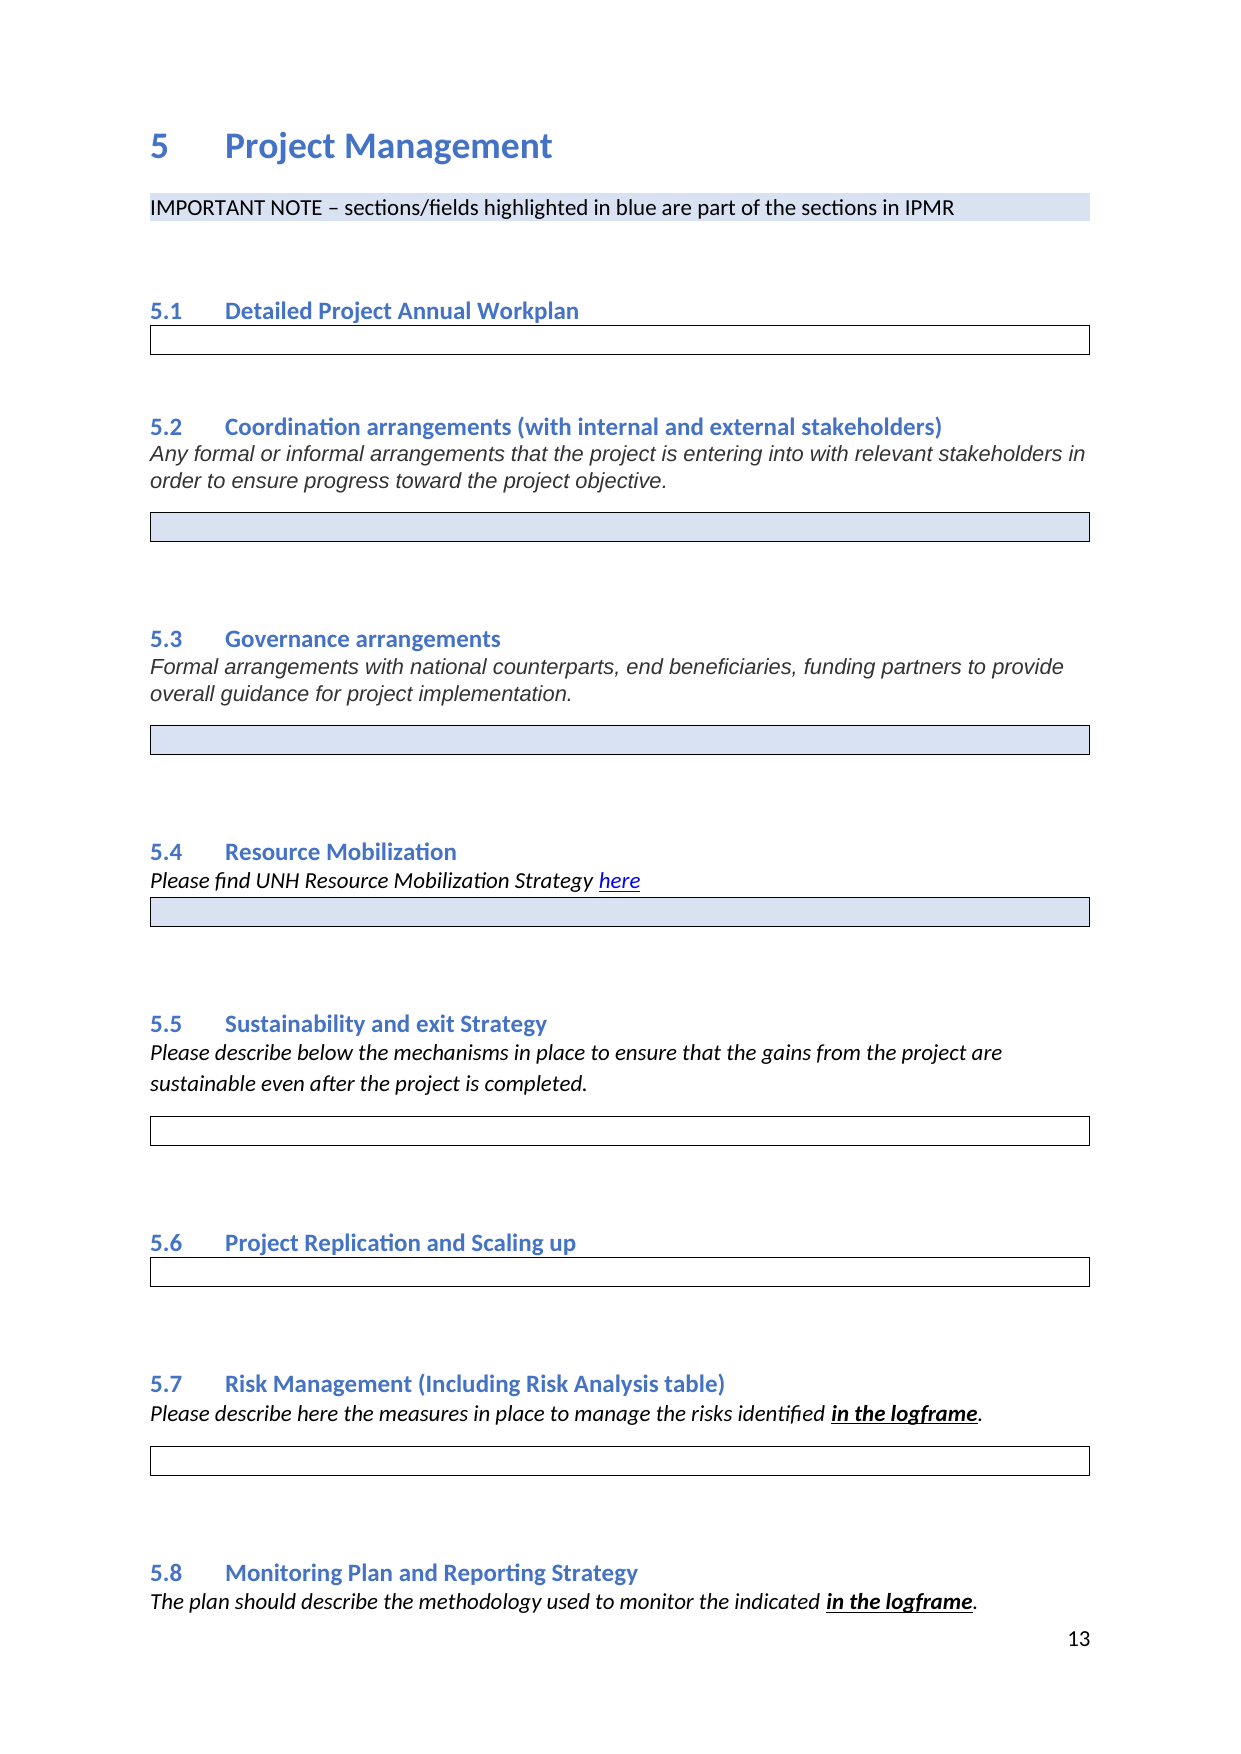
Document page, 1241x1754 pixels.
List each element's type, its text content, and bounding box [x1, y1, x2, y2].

subtitle Governance arrangements [150, 623, 1090, 654]
text Any formal or informal arrangements that the project is entering into with relevant stakeholders in order to ensure progress toward the project objective. [150, 441, 1090, 493]
table_header [151, 1447, 1089, 1475]
subtitle Sustainability and exit Strategy [150, 1008, 1090, 1038]
subtitle Risk Management (Including Risk Analysis table) [150, 1368, 1090, 1399]
subtitle Detailed Project Annual Workplan [150, 295, 1090, 325]
subtitle Resource Mobilization [150, 836, 1090, 867]
text IMPORTANT NOTE – sections/fields highlighted in blue are part of the sections in IPMR [150, 193, 1090, 221]
subtitle Project Management [150, 122, 1090, 168]
text Formal arrangements with national counterparts, end beneficiaries, funding partners to provide overall guidance for project implementation. [150, 654, 1090, 706]
table_header [151, 1258, 1089, 1286]
subtitle Monitoring Plan and Reporting Strategy [150, 1557, 1090, 1587]
subtitle Coordination arrangements (with internal and external stakeholders) [150, 411, 1090, 441]
table_header [151, 1117, 1089, 1144]
table_header [151, 326, 1089, 354]
text Please describe below the mechanisms in place to ensure that the gains from the project are sustainable even after the project is completed. [150, 1038, 1090, 1097]
table_header [151, 513, 1089, 541]
table_header [151, 898, 1089, 926]
text The plan should describe the methodology used to monitor the indicated in the logframe. [150, 1587, 1090, 1615]
table_header [151, 726, 1089, 754]
text Please describe here the measures in place to manage the risks identified in the logframe. [150, 1399, 1090, 1427]
subtitle Project Replication and Scaling up [150, 1227, 1090, 1257]
text Please find UNH Resource Mobilization Strategy here [150, 867, 1090, 894]
